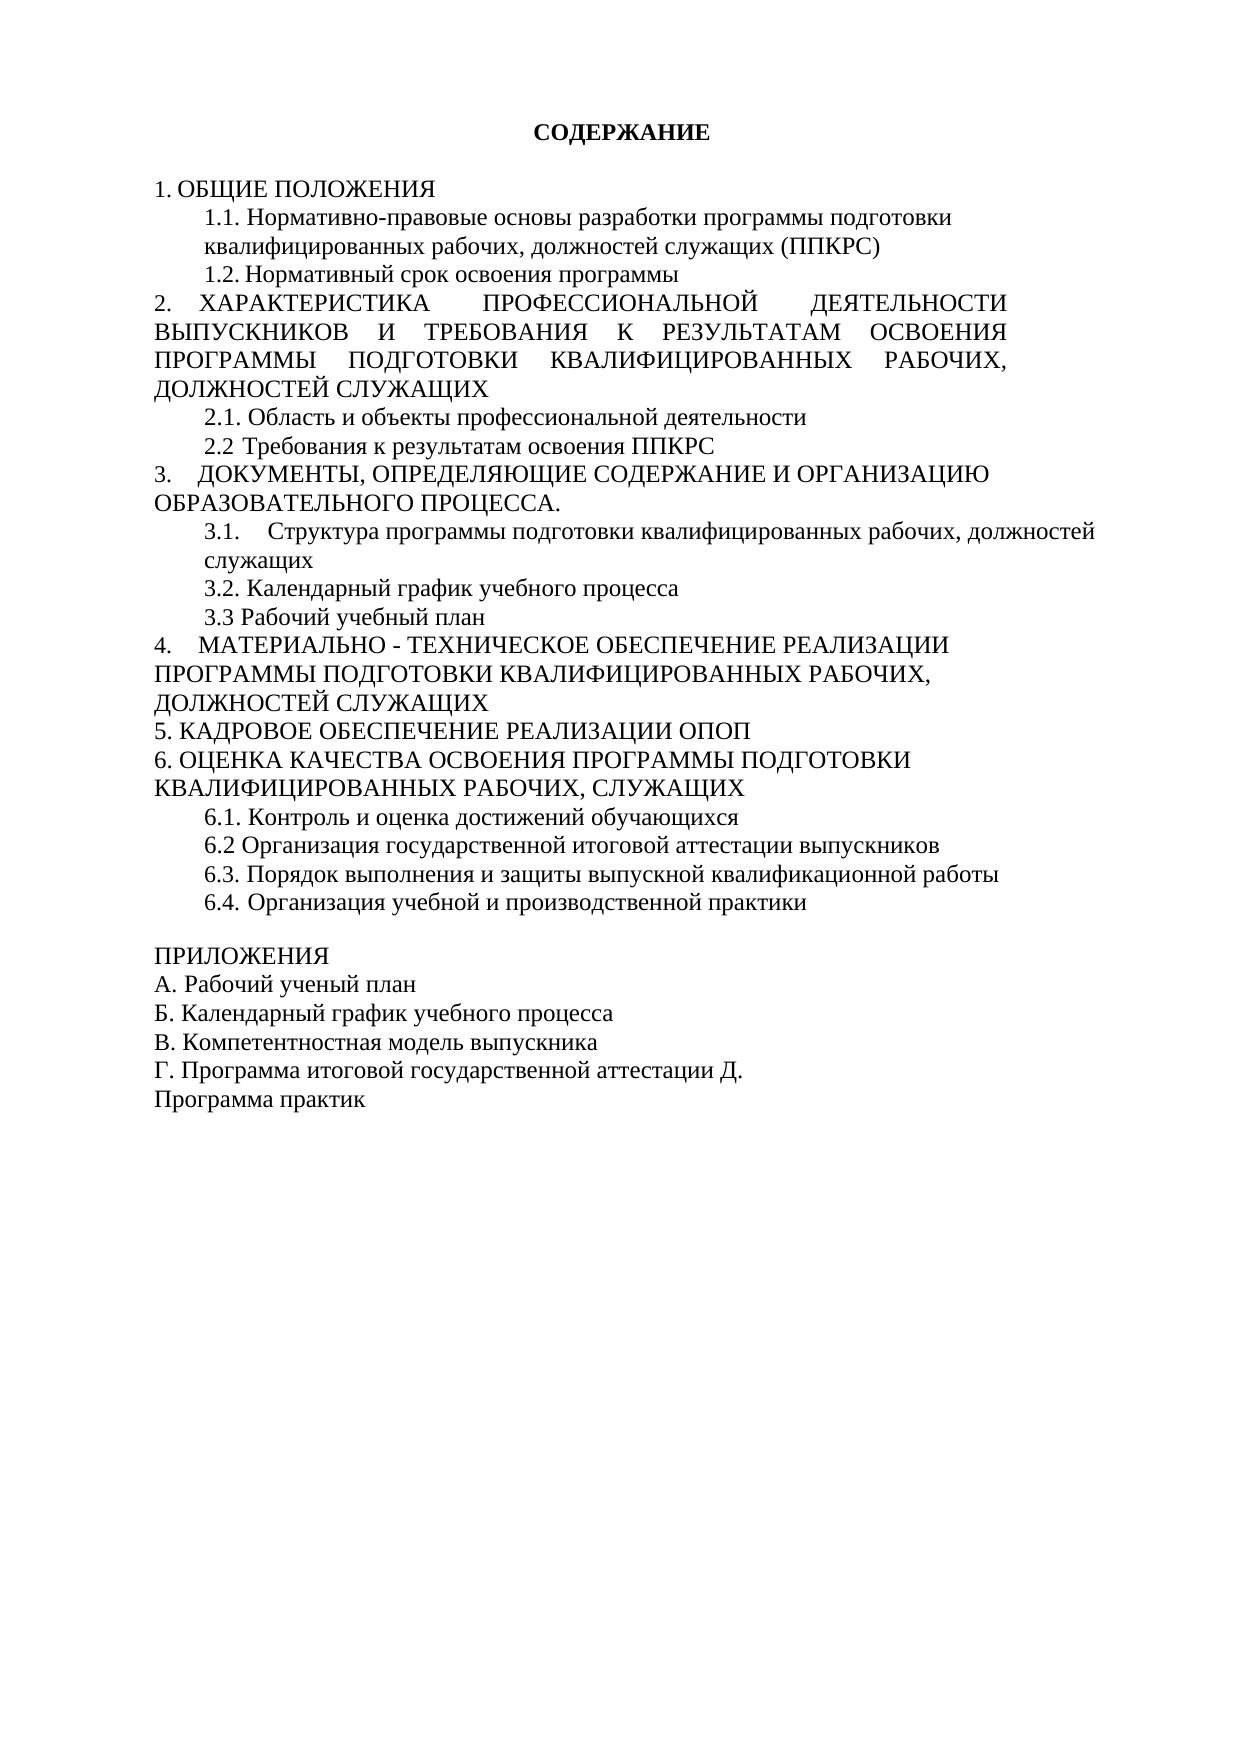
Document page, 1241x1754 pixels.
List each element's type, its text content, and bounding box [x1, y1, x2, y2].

text 6. ОЦЕНКА КАЧЕСТВА ОСВОЕНИЯ ПРОГРАММЫ ПОДГОТОВКИ КВАЛИФИЦИРОВАННЫХ РАБОЧИХ, СЛУЖАЩИХ [154, 745, 1037, 802]
list ХАРАКТЕРИСТИКА ПРОФЕССИОНАЛЬНОЙ ДЕЯТЕЛЬНОСТИ ВЫПУСКНИКОВ И ТРЕБОВАНИЯ К РЕЗУЛЬТАТАМ ОСВОЕНИЯ ПРОГРАММЫ ПОДГОТОВКИ КВАЛИФИЦИРОВАННЫХ РАБОЧИХ, ДОЛЖНОСТЕЙ СЛУЖАЩИХ [154, 289, 1008, 403]
list Порядок выполнения и защиты выпускной квалификационной работы [204, 859, 1152, 888]
text 6.2 Организация государственной итоговой аттестации выпускников [154, 831, 1037, 859]
list Нормативно-правовые основы разработки программы подготовки квалифицированных рабочих, должностей служащих (ППКРС) [204, 203, 1077, 260]
list Рабочий учебный план [204, 603, 1152, 631]
list Компетентностная модель выпускника [154, 1027, 1152, 1056]
list Требования к результатам освоения ППКРС [204, 431, 1152, 460]
list Организация учебной и производственной практики [204, 888, 1152, 917]
list Нормативный срок освоения программы [204, 260, 1152, 289]
text ПРИЛОЖЕНИЯ [154, 942, 1152, 970]
list Календарный график учебного процесса [204, 574, 1152, 603]
text 5. КАДРОВОЕ ОБЕСПЕЧЕНИЕ РЕАЛИЗАЦИИ ОПОП [154, 717, 1037, 745]
list МАТЕРИАЛЬНО - ТЕХНИЧЕСКОЕ ОБЕСПЕЧЕНИЕ РЕАЛИЗАЦИИ ПРОГРАММЫ ПОДГОТОВКИ КВАЛИФИЦИРОВАННЫХ РАБОЧИХ, ДОЛЖНОСТЕЙ СЛУЖАЩИХ [154, 631, 1077, 717]
list Структура программы подготовки квалифицированных рабочих, должностей служащих [204, 517, 1129, 574]
text Б. Календарный график учебного процесса [154, 999, 1152, 1027]
list Рабочий ученый план [154, 970, 1152, 999]
text Г. Программа итоговой государственной аттестации Д. Программа практик [154, 1056, 810, 1113]
text СОДЕРЖАНИЕ [533, 117, 1152, 146]
list ОБЩИЕ ПОЛОЖЕНИЯ [154, 174, 1152, 203]
text 2.1. Область и объекты профессиональной деятельности [204, 403, 1152, 431]
list ДОКУМЕНТЫ, ОПРЕДЕЛЯЮЩИЕ СОДЕРЖАНИЕ И ОРГАНИЗАЦИЮ ОБРАЗОВАТЕЛЬНОГО ПРОЦЕССА. [154, 460, 1077, 517]
text 6.1. Контроль и оценка достижений обучающихся [154, 802, 1037, 831]
